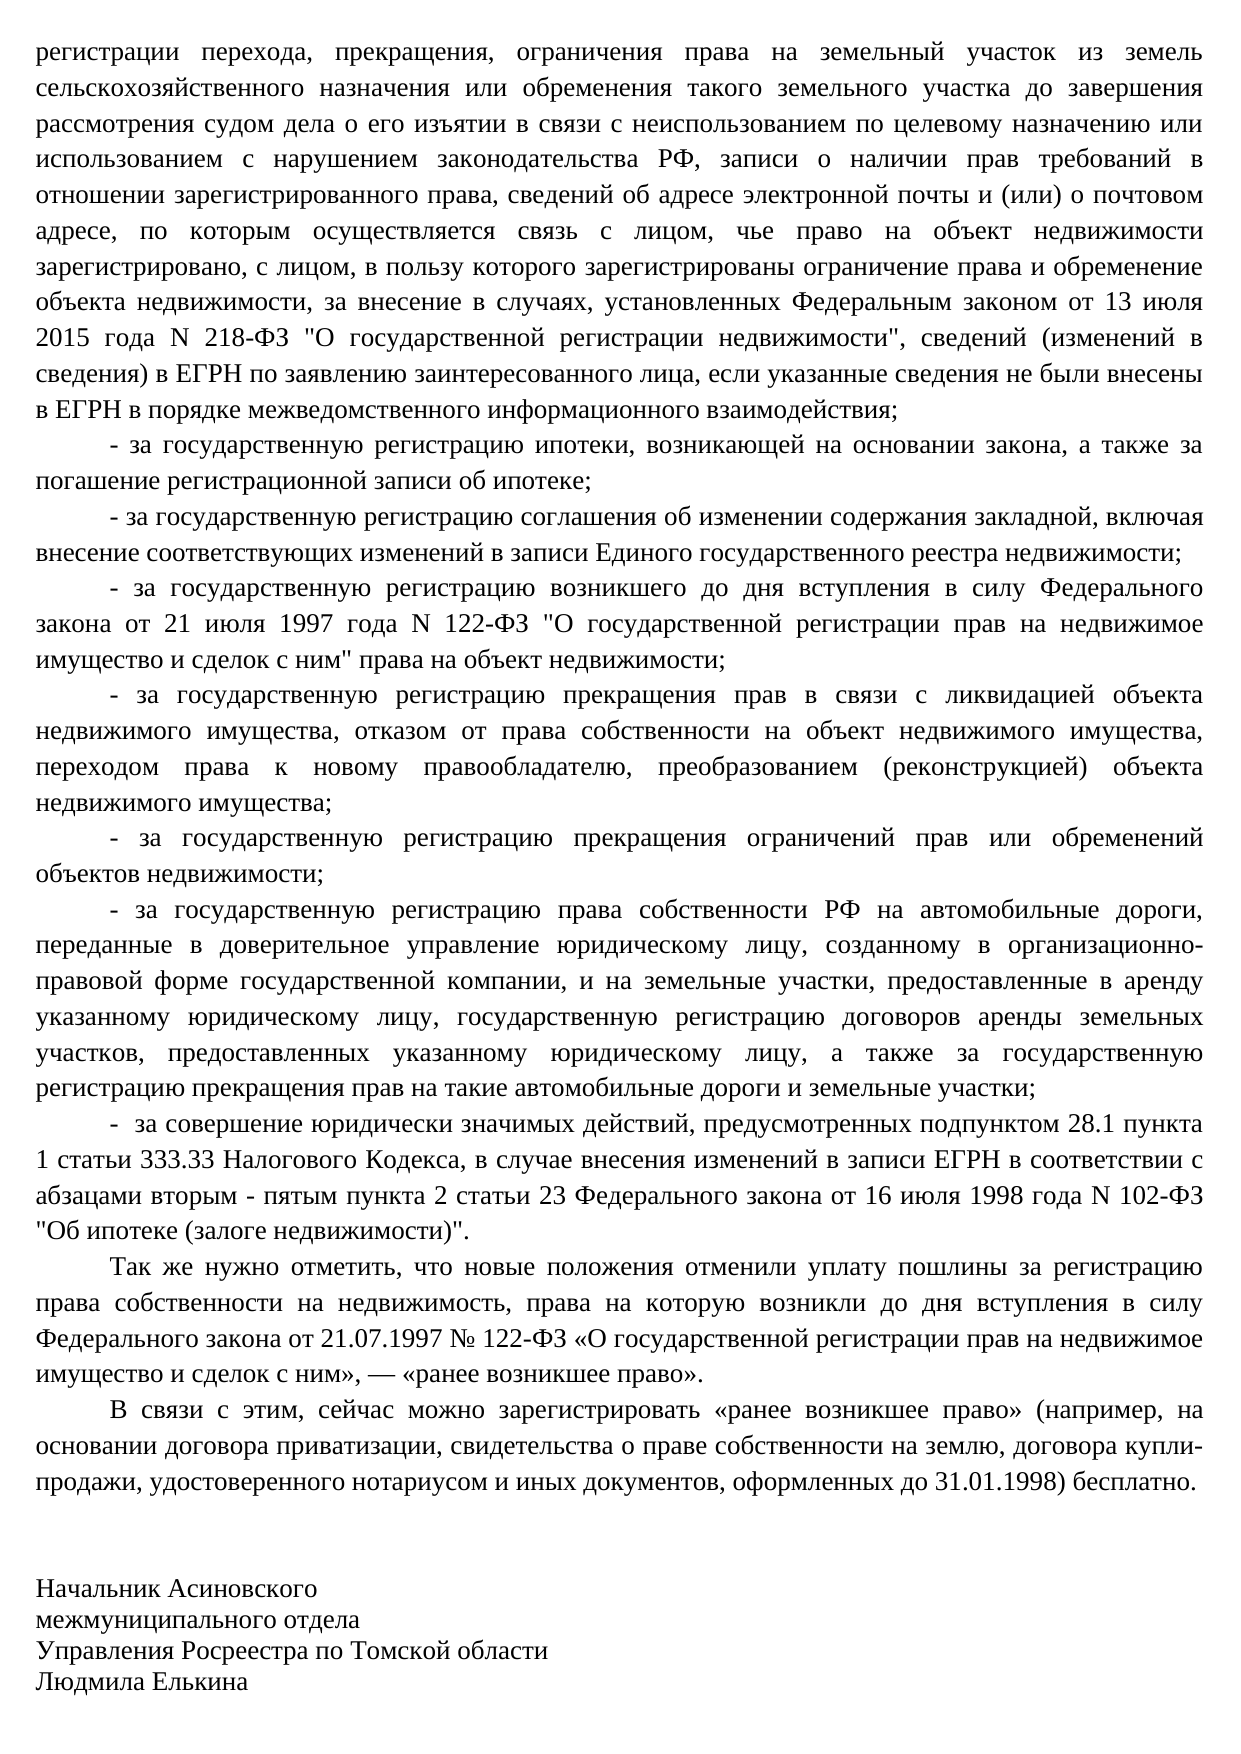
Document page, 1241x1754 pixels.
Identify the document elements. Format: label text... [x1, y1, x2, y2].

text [35, 35, 1205, 424]
text В связи с этим, сейчас можно зарегистрировать «ранее возникшее право» (например, на основании договора приватизации, свидетельства о праве собственности на землю, договора купли-продажи, удостоверенного нотариусом и иных документов, оформленных до 31.01.1998) бесплатно. [35, 1393, 1205, 1496]
text Начальник Асиновского [35, 1572, 1205, 1603]
text - за государственную регистрацию прекращения прав в связи с ликвидацией объекта недвижимого имущества, отказом от права собственности на объект недвижимого имущества, переходом права к новому правообладателю, преобразованием (реконструкцией) объекта недвижимого имущества; [35, 678, 1205, 817]
text - за государственную регистрацию возникшего до дня вступления в силу Федерального закона от 21 июля 1997 года N 122-ФЗ "О государственной регистрации прав на недвижимое имущество и сделок с ним" права на объект недвижимости; [35, 571, 1205, 674]
text - за государственную регистрацию соглашения об изменении содержания закладной, включая внесение соответствующих изменений в записи Единого государственного реестра недвижимости; [35, 500, 1205, 567]
text - за совершение юридически значимых действий, предусмотренных подпунктом 28.1 пункта 1 статьи 333.33 Налогового Кодекса, в случае внесения изменений в записи ЕГРН в соответствии с абзацами вторым - пятым пункта 2 статьи 23 Федерального закона от 16 июля 1998 года N 102-ФЗ "Об ипотеке (залоге недвижимости)". [35, 1107, 1205, 1246]
text - за государственную регистрацию права собственности РФ на автомобильные дороги, переданные в доверительное управление юридическому лицу, созданному в организационно-правовой форме государственной компании, и на земельные участки, предоставленные в аренду указанному юридическому лицу, государственную регистрацию договоров аренды земельных участков, предоставленных указанному юридическому лицу, а также за государственную регистрацию прекращения прав на такие автомобильные дороги и земельные участки; [35, 893, 1205, 1103]
text - за государственную регистрацию ипотеки, возникающей на основании закона, а также за погашение регистрационной записи об ипотеке; [35, 428, 1205, 495]
text Людмила Елькина [35, 1665, 1205, 1696]
text Управления Росреестра по Томской области [35, 1634, 1205, 1665]
text Так же нужно отметить, что новые положения отменили уплату пошлины за регистрацию права собственности на недвижимость, права на которую возникли до дня вступления в силу Федерального закона от 21.07.1997 № 122-ФЗ «О государственной регистрации прав на недвижимое имущество и сделок с ним», — «ранее возникшее право». [35, 1250, 1205, 1388]
text - за государственную регистрацию прекращения ограничений прав или обременений объектов недвижимости; [35, 821, 1205, 888]
text межмуниципального отдела [35, 1603, 1205, 1634]
